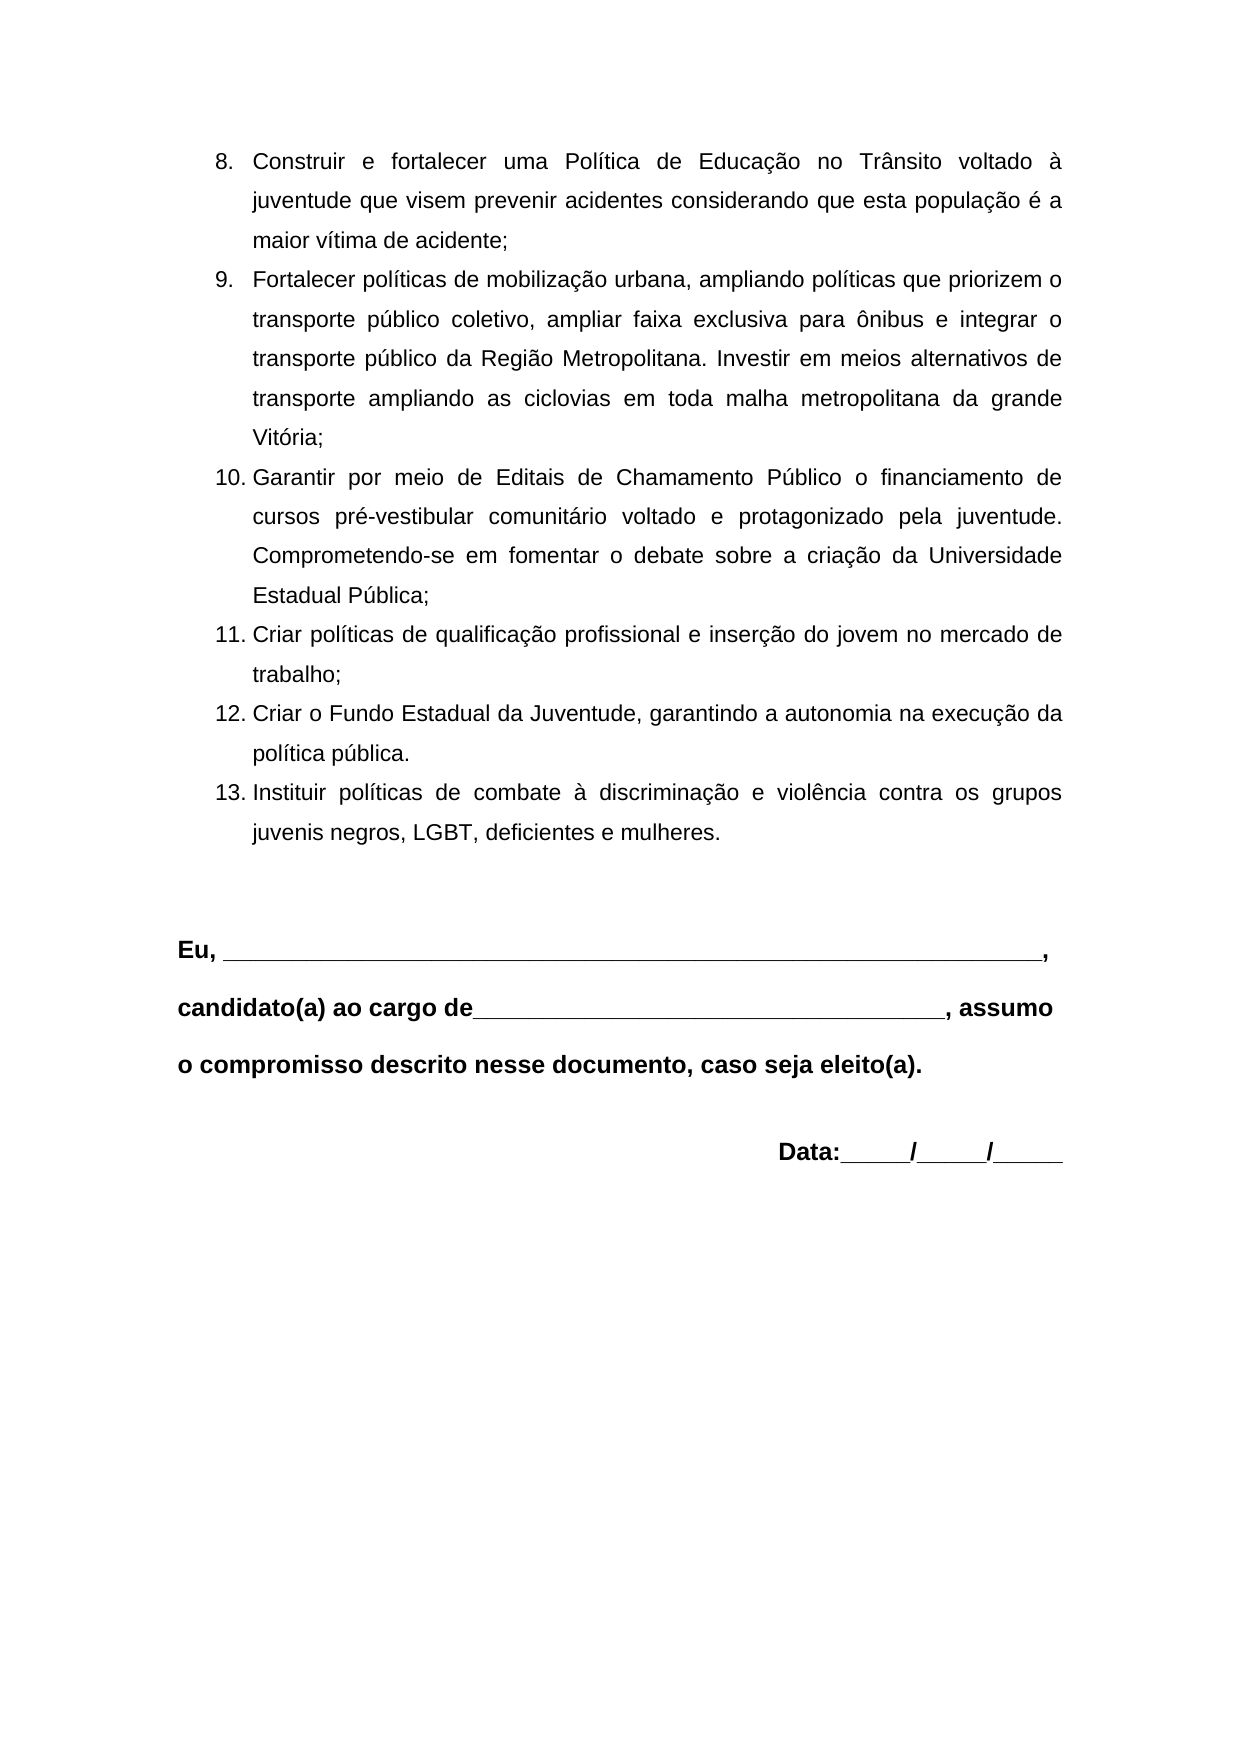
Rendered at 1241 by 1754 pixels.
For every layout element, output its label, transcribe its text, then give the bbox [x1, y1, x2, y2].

list Criar o Fundo Estadual da Juventude, garantindo a autonomia na execução da política pública. [215, 700, 1063, 766]
text o compromisso descrito nesse documento, caso seja eleito(a). [177, 1050, 1063, 1079]
text Data:_____/_____/_____ [177, 1136, 1063, 1165]
text Eu, ___________________________________________________________, [177, 935, 1063, 964]
list Garantir por meio de Editais de Chamamento Público o financiamento de cursos pré-vestibular comunitário voltado e protagonizado pela juventude. Comprometendo-se em fomentar o debate sobre a criação da Universidade Estadual Pública; [215, 463, 1063, 608]
list Fortalecer políticas de mobilização urbana, ampliando políticas que priorizem o transporte público coletivo, ampliar faixa exclusiva para ônibus e integrar o transporte público da Região Metropolitana. Investir em meios alternativos de transporte ampliando as ciclovias em toda malha metropolitana da grande Vitória; [215, 266, 1063, 450]
list Instituir políticas de combate à discriminação e violência contra os grupos juvenis negros, LGBT, deficientes e mulheres. [215, 779, 1063, 845]
text candidato(a) ao cargo de__________________________________, assumo [177, 993, 1063, 1021]
list Construir e fortalecer uma Política de Educação no Trânsito voltado à juventude que visem prevenir acidentes considerando que esta população é a maior vítima de acidente; [215, 148, 1063, 253]
list Criar políticas de qualificação profissional e inserção do jovem no mercado de trabalho; [215, 621, 1063, 687]
